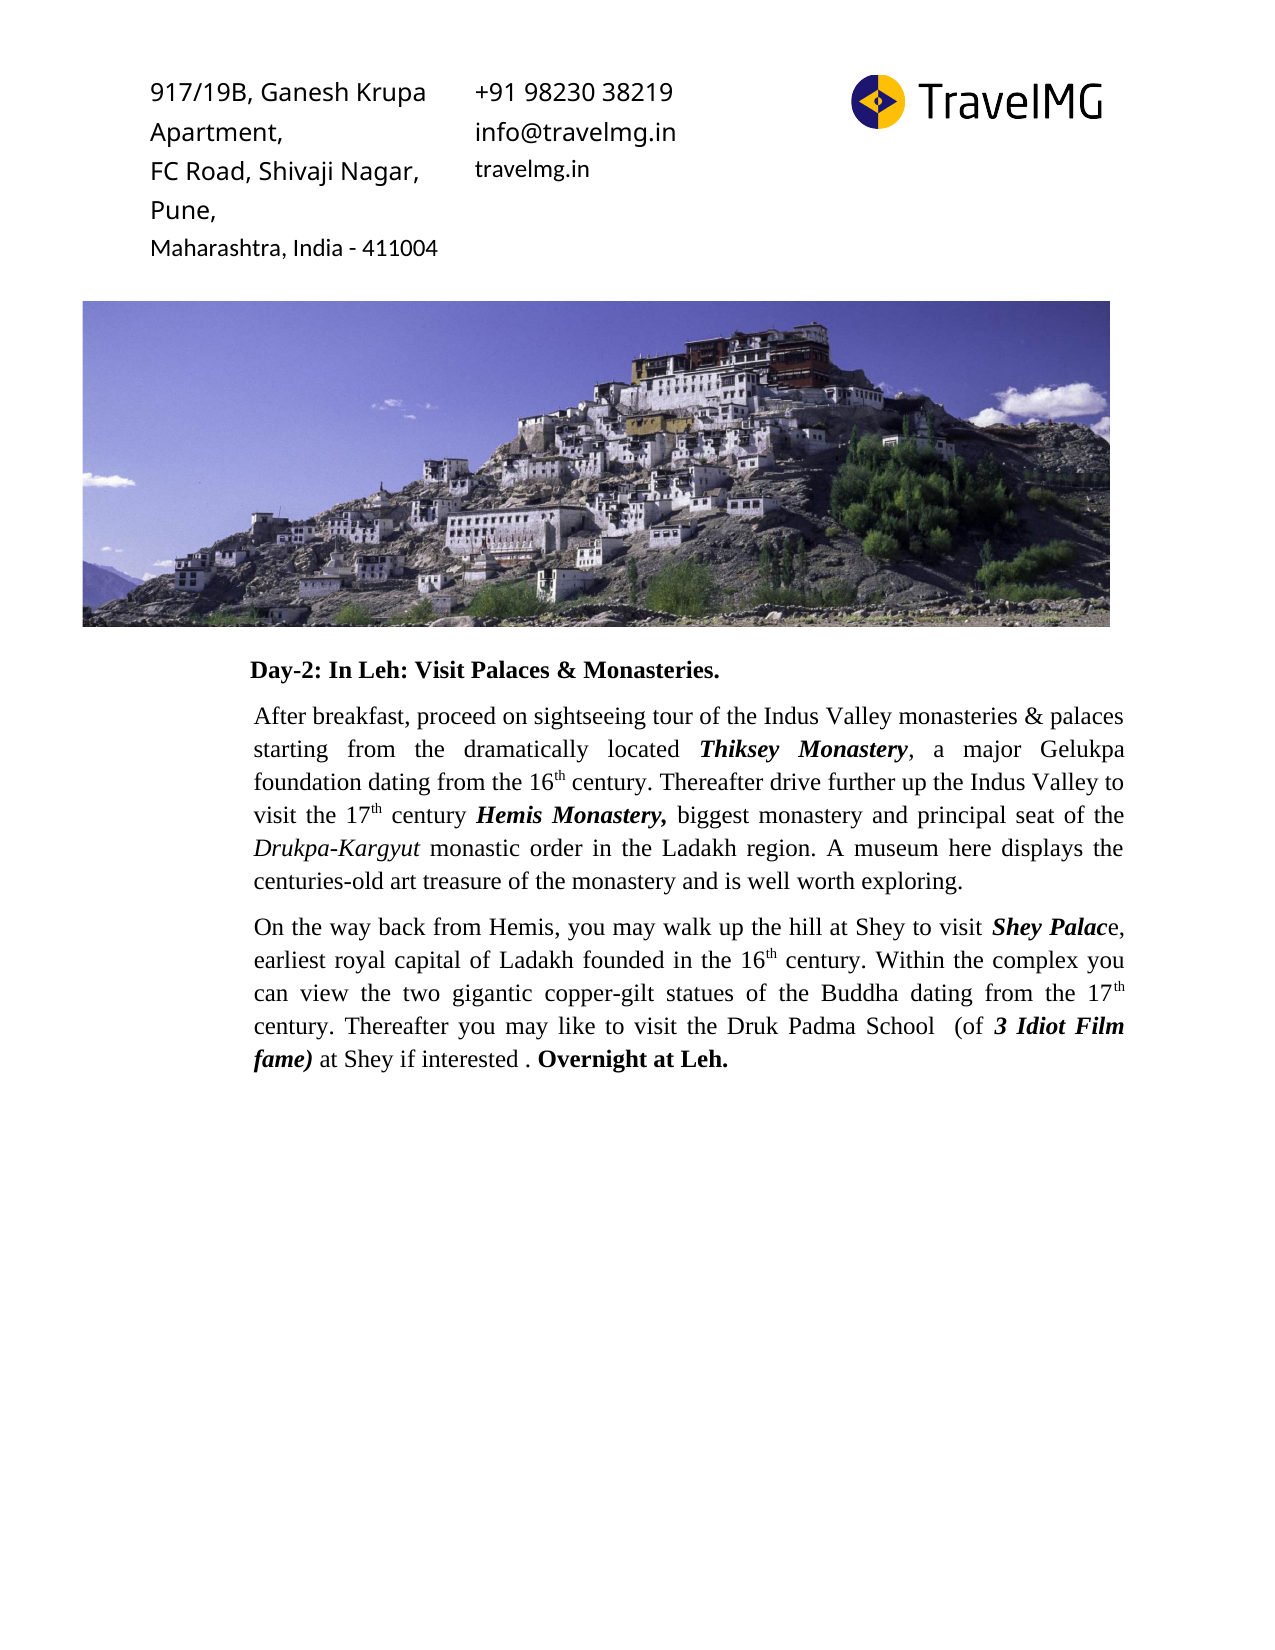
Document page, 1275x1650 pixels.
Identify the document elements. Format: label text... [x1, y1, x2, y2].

text On the way back from Hemis, you may walk up the hill at Shey to visit Shey Palace, earliest royal capital of Ladakh founded in the 16th century. Within the complex you can view the two gigantic copper-gilt statues of the Buddha dating from the 17th century. Thereafter you may like to visit the Druk Padma School (of 3 Idiot Film fame) at Shey if interested . Overnight at Leh. [253, 912, 1125, 1072]
picture [851, 75, 1102, 129]
text After breakfast, proceed on sightseeing tour of the Indus Valley monasteries & palaces starting from the dramatically located Thiksey Monastery, a major Gelukpa foundation dating from the 16th century. Thereafter drive further up the Indus Valley to visit the 17th century Hemis Monastery, biggest monastery and principal seat of the Drukpa-Kargyut monastic order in the Ladakh region. A museum here displays the centuries-old art treasure of the monastery and is well worth exploring. [253, 701, 1125, 895]
picture [82, 301, 1110, 627]
text Day-2: In Leh: Visit Palaces & Monasteries. [150, 656, 1125, 684]
